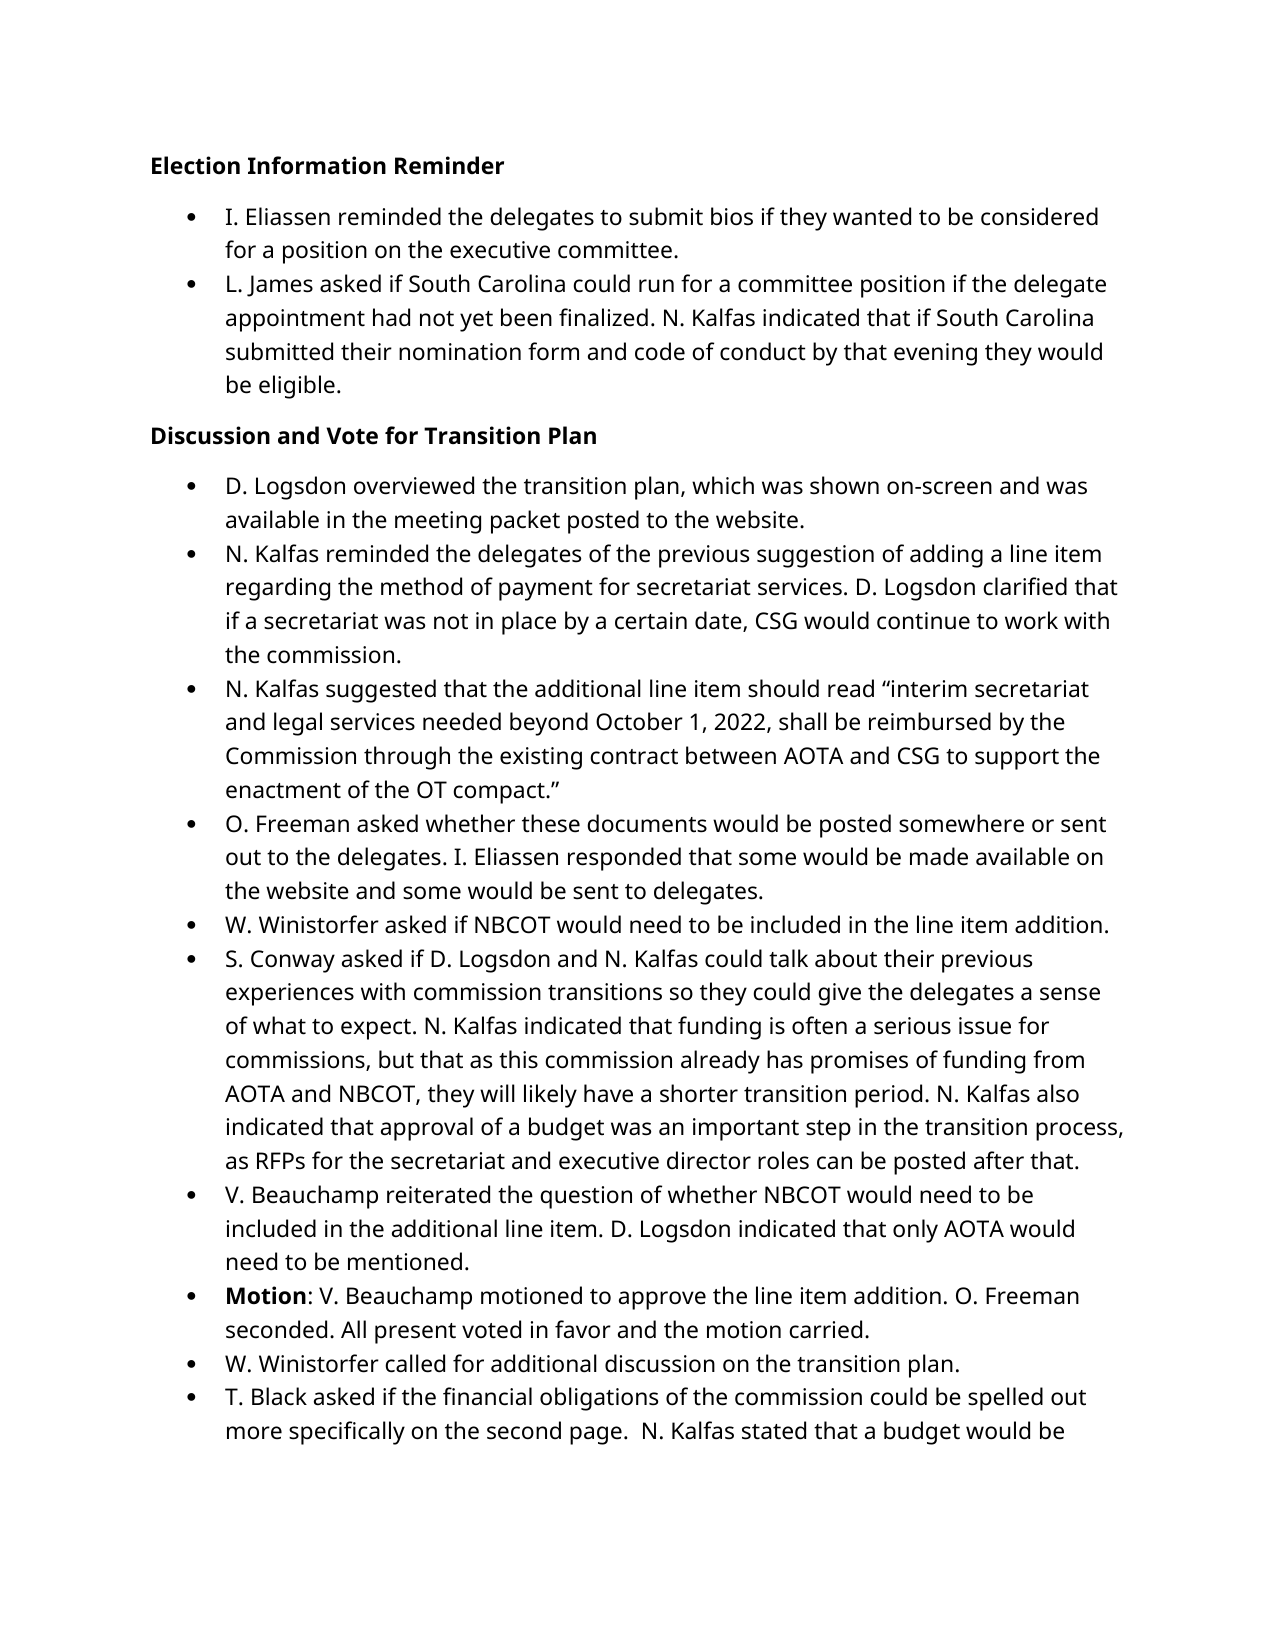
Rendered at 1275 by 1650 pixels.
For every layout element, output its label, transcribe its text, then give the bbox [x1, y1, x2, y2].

list W. Winistorfer asked if NBCOT would need to be included in the line item addition. [187, 909, 1125, 940]
list L. James asked if South Carolina could run for a committee position if the delegate appointment had not yet been finalized. N. Kalfas indicated that if South Carolina submitted their nomination form and code of conduct by that evening they would be eligible. [187, 268, 1125, 400]
text Election Information Reminder [150, 150, 1125, 181]
list S. Conway asked if D. Logsdon and N. Kalfas could talk about their previous experiences with commission transitions so they could give the delegates a sense of what to expect. N. Kalfas indicated that funding is often a serious issue for commissions, but that as this commission already has promises of funding from AOTA and NBCOT, they will likely have a shorter transition period. N. Kalfas also indicated that approval of a budget was an important step in the transition process, as RFPs for the secretariat and executive director roles can be posted after that. [187, 942, 1125, 1176]
list W. Winistorfer called for additional discussion on the transition plan. [187, 1347, 1125, 1379]
list O. Freeman asked whether these documents would be posted somewhere or sent out to the delegates. I. Eliassen responded that some would be made available on the website and some would be sent to delegates. [187, 807, 1125, 906]
list Motion: V. Beauchamp motioned to approve the line item addition. O. Freeman seconded. All present voted in favor and the motion carried. [187, 1280, 1125, 1345]
list D. Logsdon overviewed the transition plan, which was shown on-screen and was available in the meeting packet posted to the website. [187, 470, 1125, 535]
list I. Eliassen reminded the delegates to submit bios if they wanted to be considered for a position on the executive committee. [187, 200, 1125, 265]
text Discussion and Vote for Transition Plan [150, 419, 1125, 451]
list N. Kalfas suggested that the additional line item should read “interim secretariat and legal services needed beyond October 1, 2022, shall be reimbursed by the Commission through the existing contract between AOTA and CSG to support the enactment of the OT compact.” [187, 672, 1125, 805]
list N. Kalfas reminded the delegates of the previous suggestion of adding a line item regarding the method of payment for secretariat services. D. Logsdon clarified that if a secretariat was not in place by a certain date, CSG would continue to work with the commission. [187, 537, 1125, 670]
list V. Beauchamp reiterated the question of whether NBCOT would need to be included in the additional line item. D. Logsdon indicated that only AOTA would need to be mentioned. [187, 1179, 1125, 1277]
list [187, 1381, 1125, 1446]
